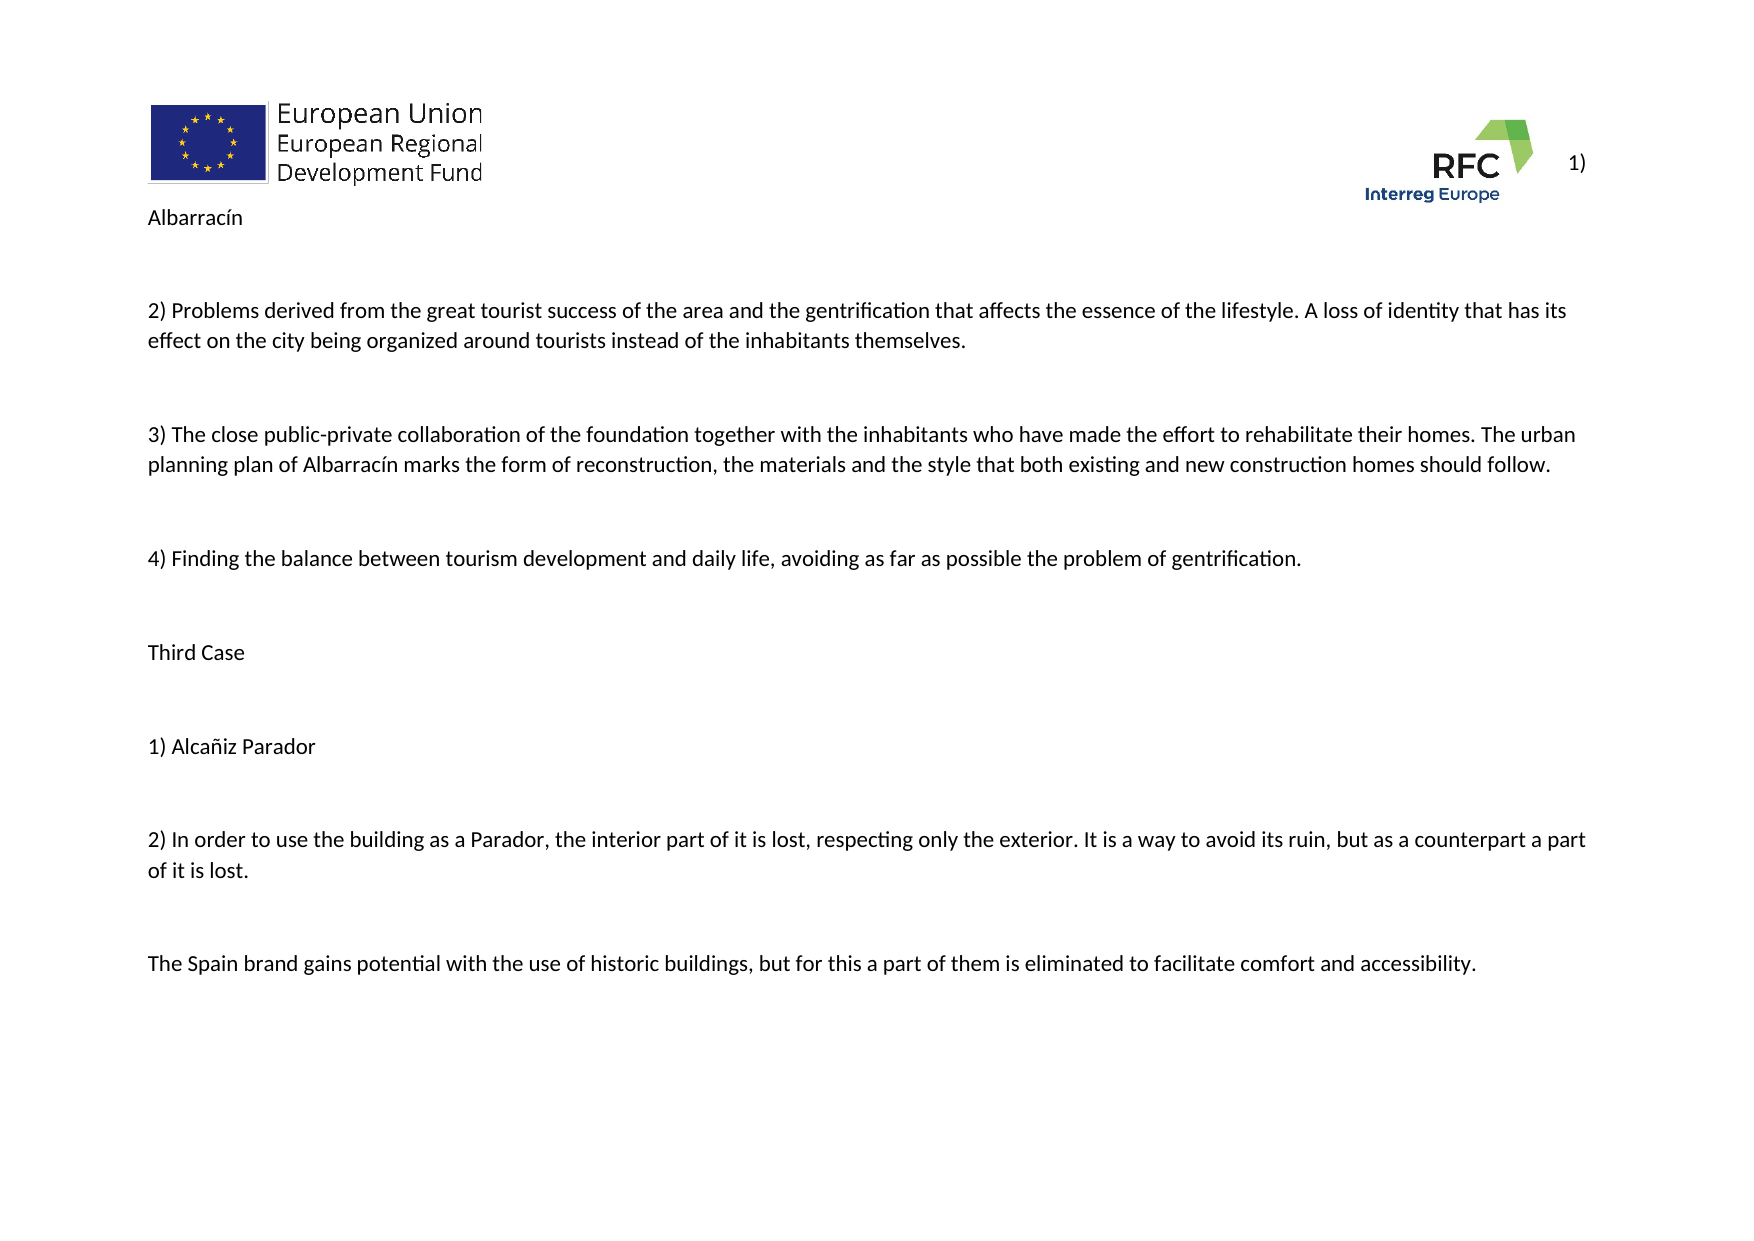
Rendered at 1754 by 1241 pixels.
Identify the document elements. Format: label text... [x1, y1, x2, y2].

picture [147, 101, 482, 186]
text 1) Albarracín [148, 148, 1606, 231]
text 4) Finding the balance between tourism development and daily life, avoiding as far as possible the problem of gentrification. [148, 544, 1606, 572]
picture [1333, 101, 1549, 217]
text 2) Problems derived from the great tourist success of the area and the gentrification that affects the essence of the lifestyle. A loss of identity that has its effect on the city being organized around tourists instead of the inhabitants themselves. [148, 296, 1606, 354]
text The Spain brand gains potential with the use of historic buildings, but for this a part of them is eliminated to facilitate comfort and accessibility. [148, 949, 1606, 977]
text 2) In order to use the building as a Parador, the interior part of it is lost, respecting only the exterior. It is a way to avoid its ruin, but as a counterpart a part of it is lost. [148, 826, 1606, 884]
text 3) The close public-private collaboration of the foundation together with the inhabitants who have made the effort to rehabilitate their homes. The urban planning plan of Albarracín marks the form of reconstruction, the materials and the style that both existing and new construction homes should follow. [148, 420, 1606, 478]
text Third Case [148, 638, 1606, 666]
text 1) Alcañiz Parador [148, 732, 1606, 760]
